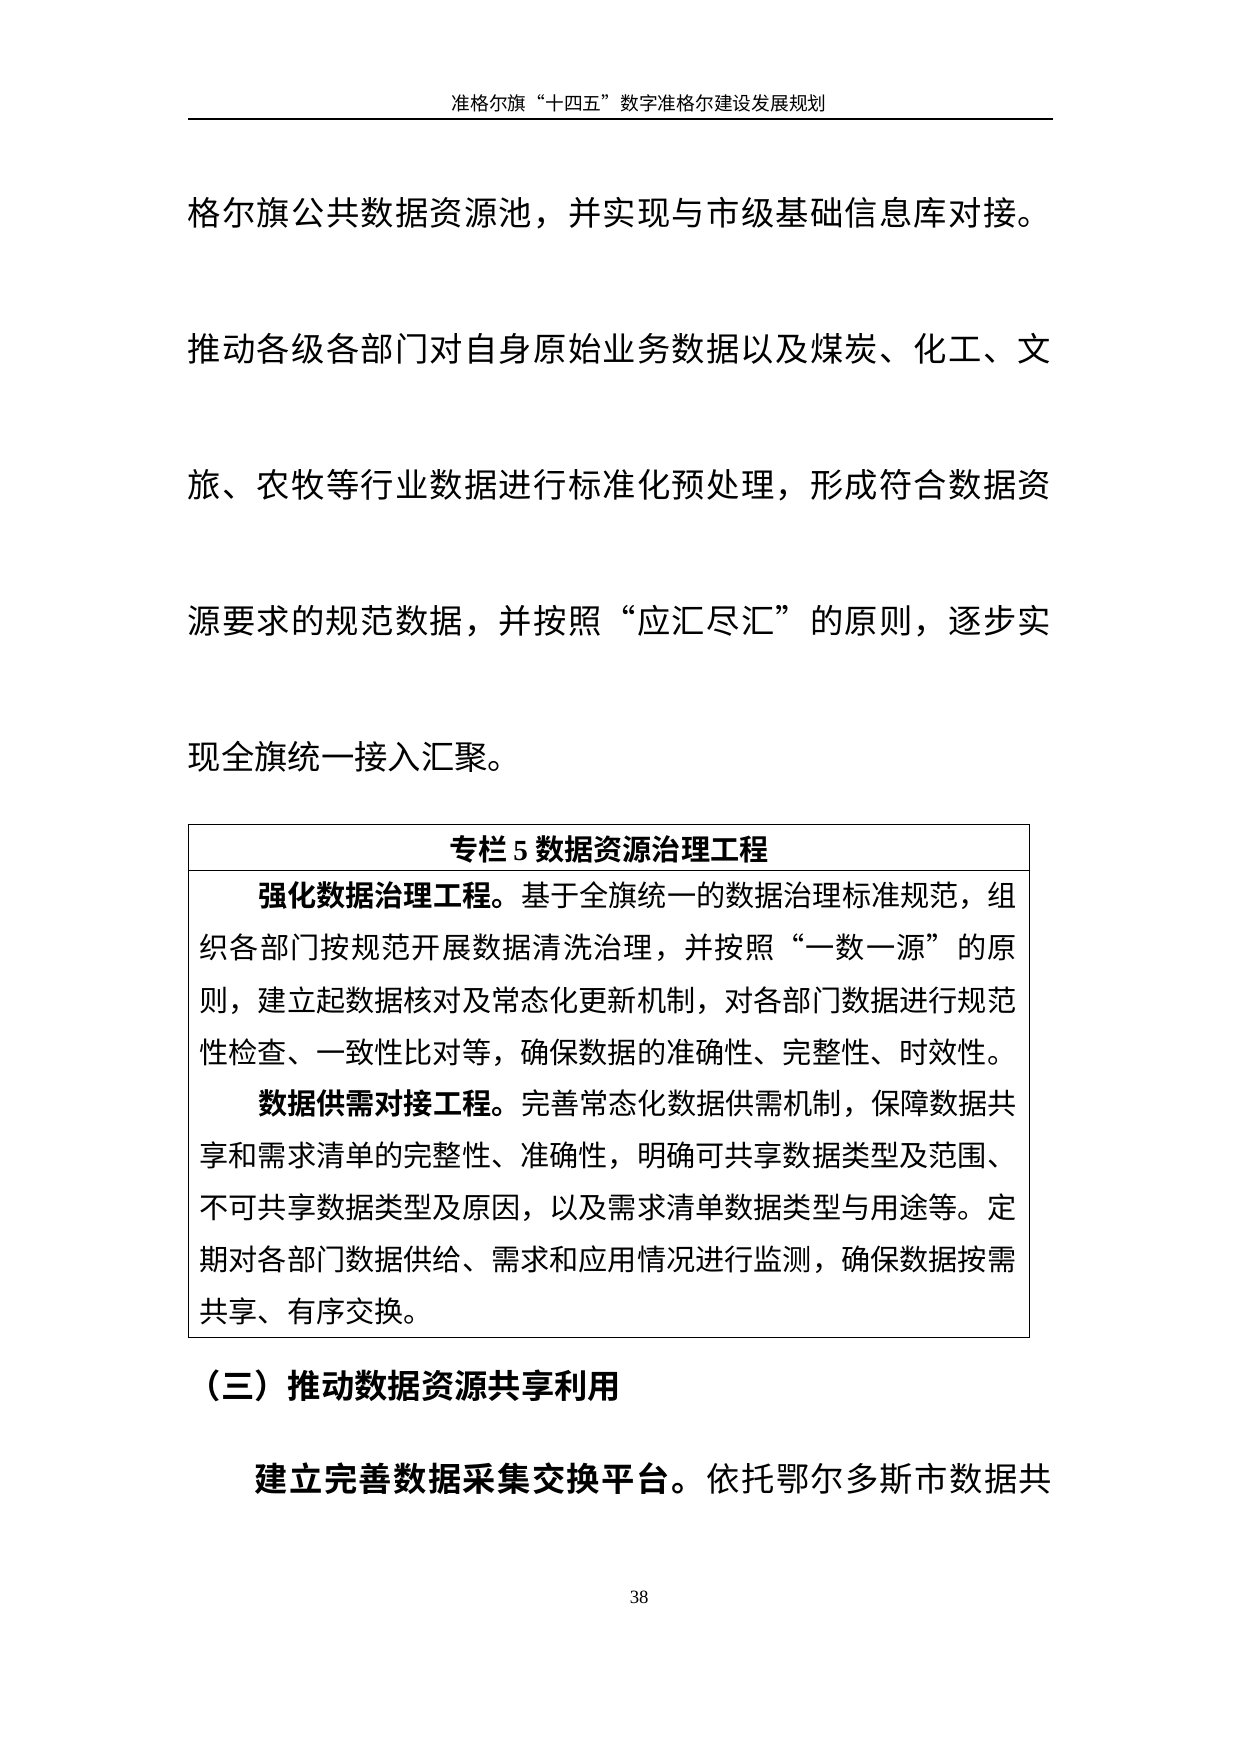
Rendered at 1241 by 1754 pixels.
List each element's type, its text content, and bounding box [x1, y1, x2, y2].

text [187, 1453, 1053, 1501]
table_header 专栏5 数据资源治理工程 [189, 825, 1029, 870]
subtitle （三）推动数据资源共享利用 [187, 1338, 1053, 1429]
table_cell 强化数据治理工程。基于全旗统一的数据治理标准规范，组织各部门按规范开展数据清洗治理，并按照“一数一源”的原则，建立起数据核对及常态化更新机制，对各部门数据进行规范性检查、一致性比对等，确保数据的准确性、完整性、时效性。 数据供需对接工程。完善常态化数据供需机制，保障数据共享和需求清单的完整性、准确性，明确可共享数据类型及范围、不可共享数据类型及原因，以及需求清单数据类型与用途等。定期对各部门数据供给、需求和应用情况进行监测，确保数据按需共享、有序交换。 [189, 871, 1029, 1337]
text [187, 166, 1053, 800]
